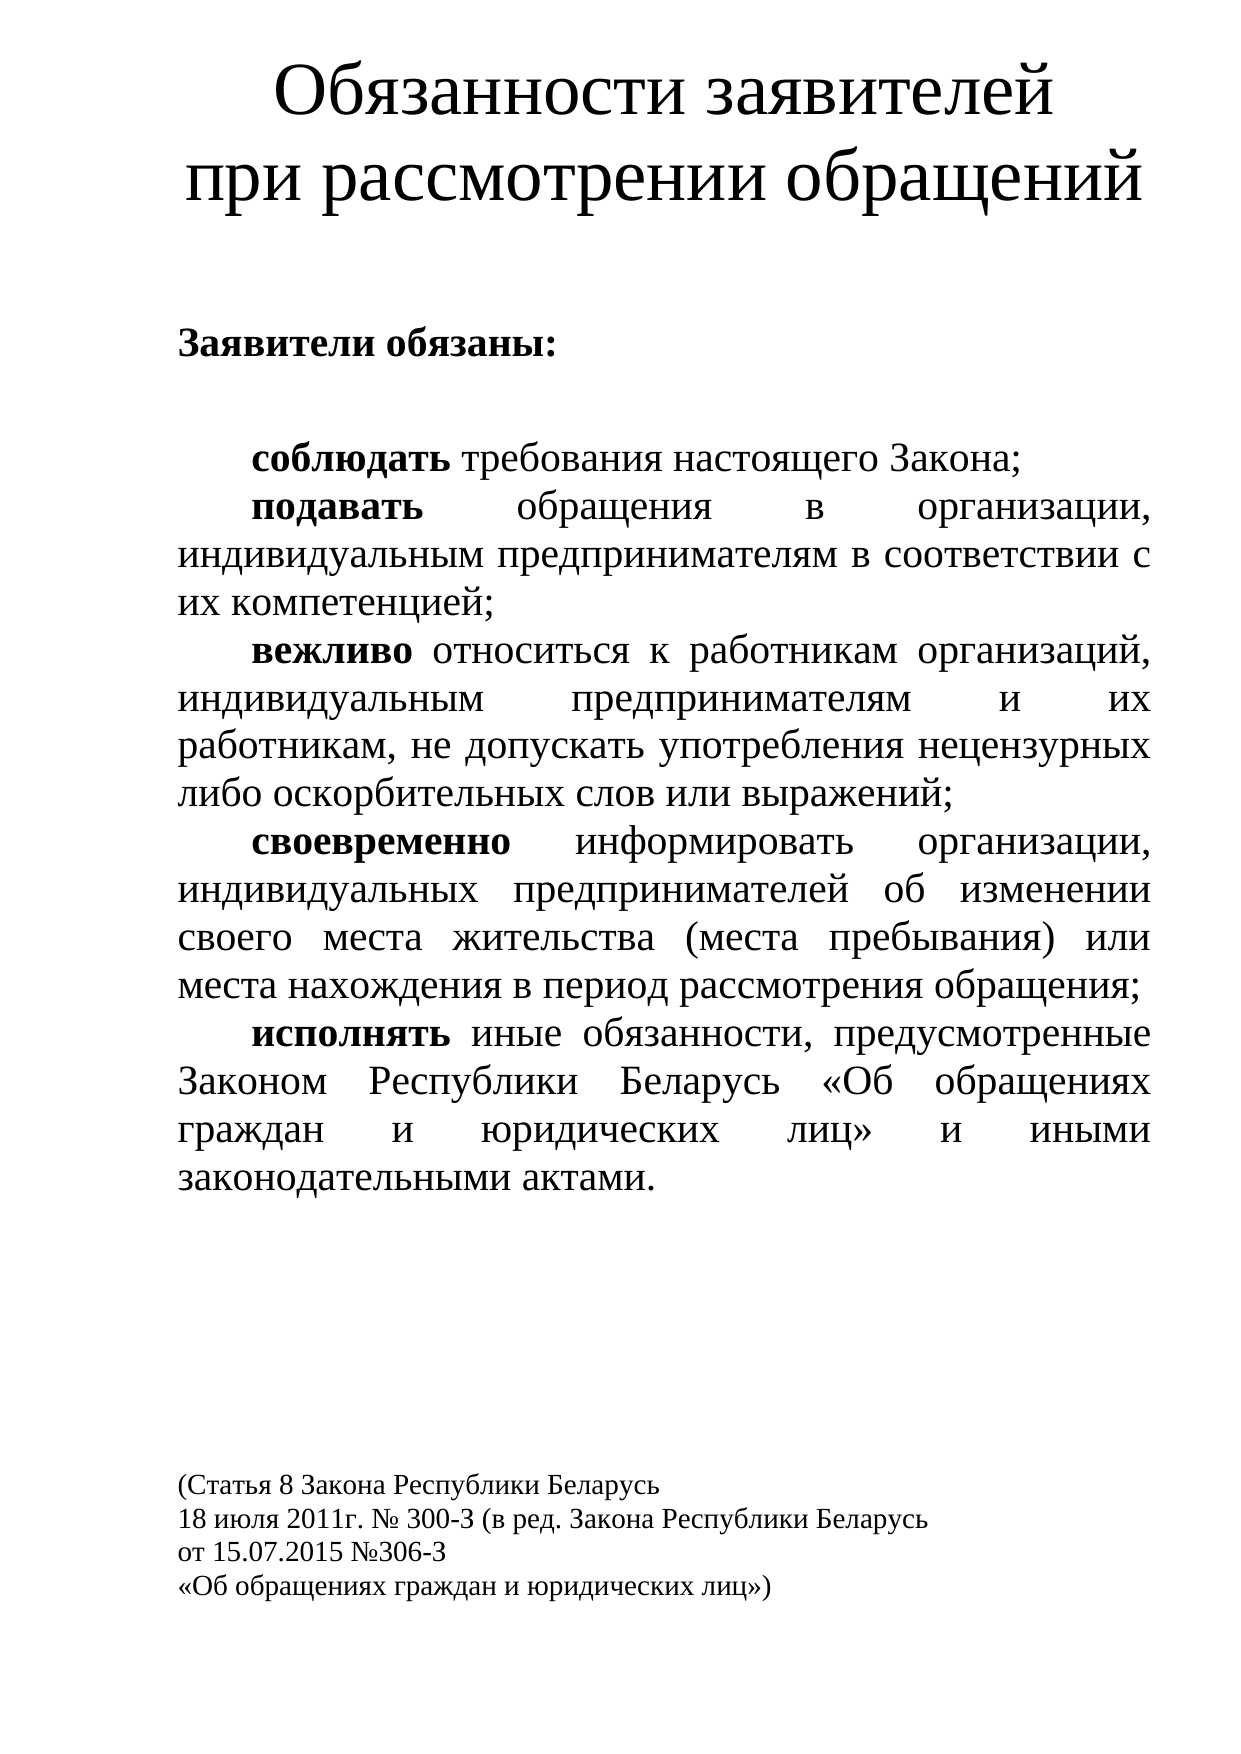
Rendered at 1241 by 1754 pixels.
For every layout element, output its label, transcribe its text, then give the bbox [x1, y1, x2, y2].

text подавать обращения в организации, индивидуальным предпринимателям в соответствии с их компетенцией; [177, 480, 1152, 624]
text 18 июля 2011г. № 300-З (в ред. Закона Республики Беларусь [177, 1501, 1152, 1534]
text (Статья 8 Закона Республики Беларусь [177, 1467, 1152, 1501]
text соблюдать требования настоящего Закона; [177, 432, 1152, 480]
text от 15.07.2015 №306-З [177, 1534, 1152, 1568]
text «Об обращениях граждан и юридических лиц») [177, 1568, 1152, 1602]
text Заявители обязаны: [177, 317, 1152, 365]
text при рассмотрении обращений [177, 131, 1152, 217]
text своевременно информировать организации, индивидуальных предпринимателей об изменении своего места жительства (места пребывания) или места нахождения в период рассмотрения обращения; [177, 816, 1152, 1007]
text исполнять иные обязанности, предусмотренные Законом Республики Беларусь «Об обращениях граждан и юридических лиц» и иными законодательными актами. [177, 1007, 1152, 1199]
text вежливо относиться к работникам организаций, индивидуальным предпринимателям и их работникам, не допускать употребления нецензурных либо оскорбительных слов или выражений; [177, 624, 1152, 816]
text Обязанности заявителей [177, 44, 1152, 131]
